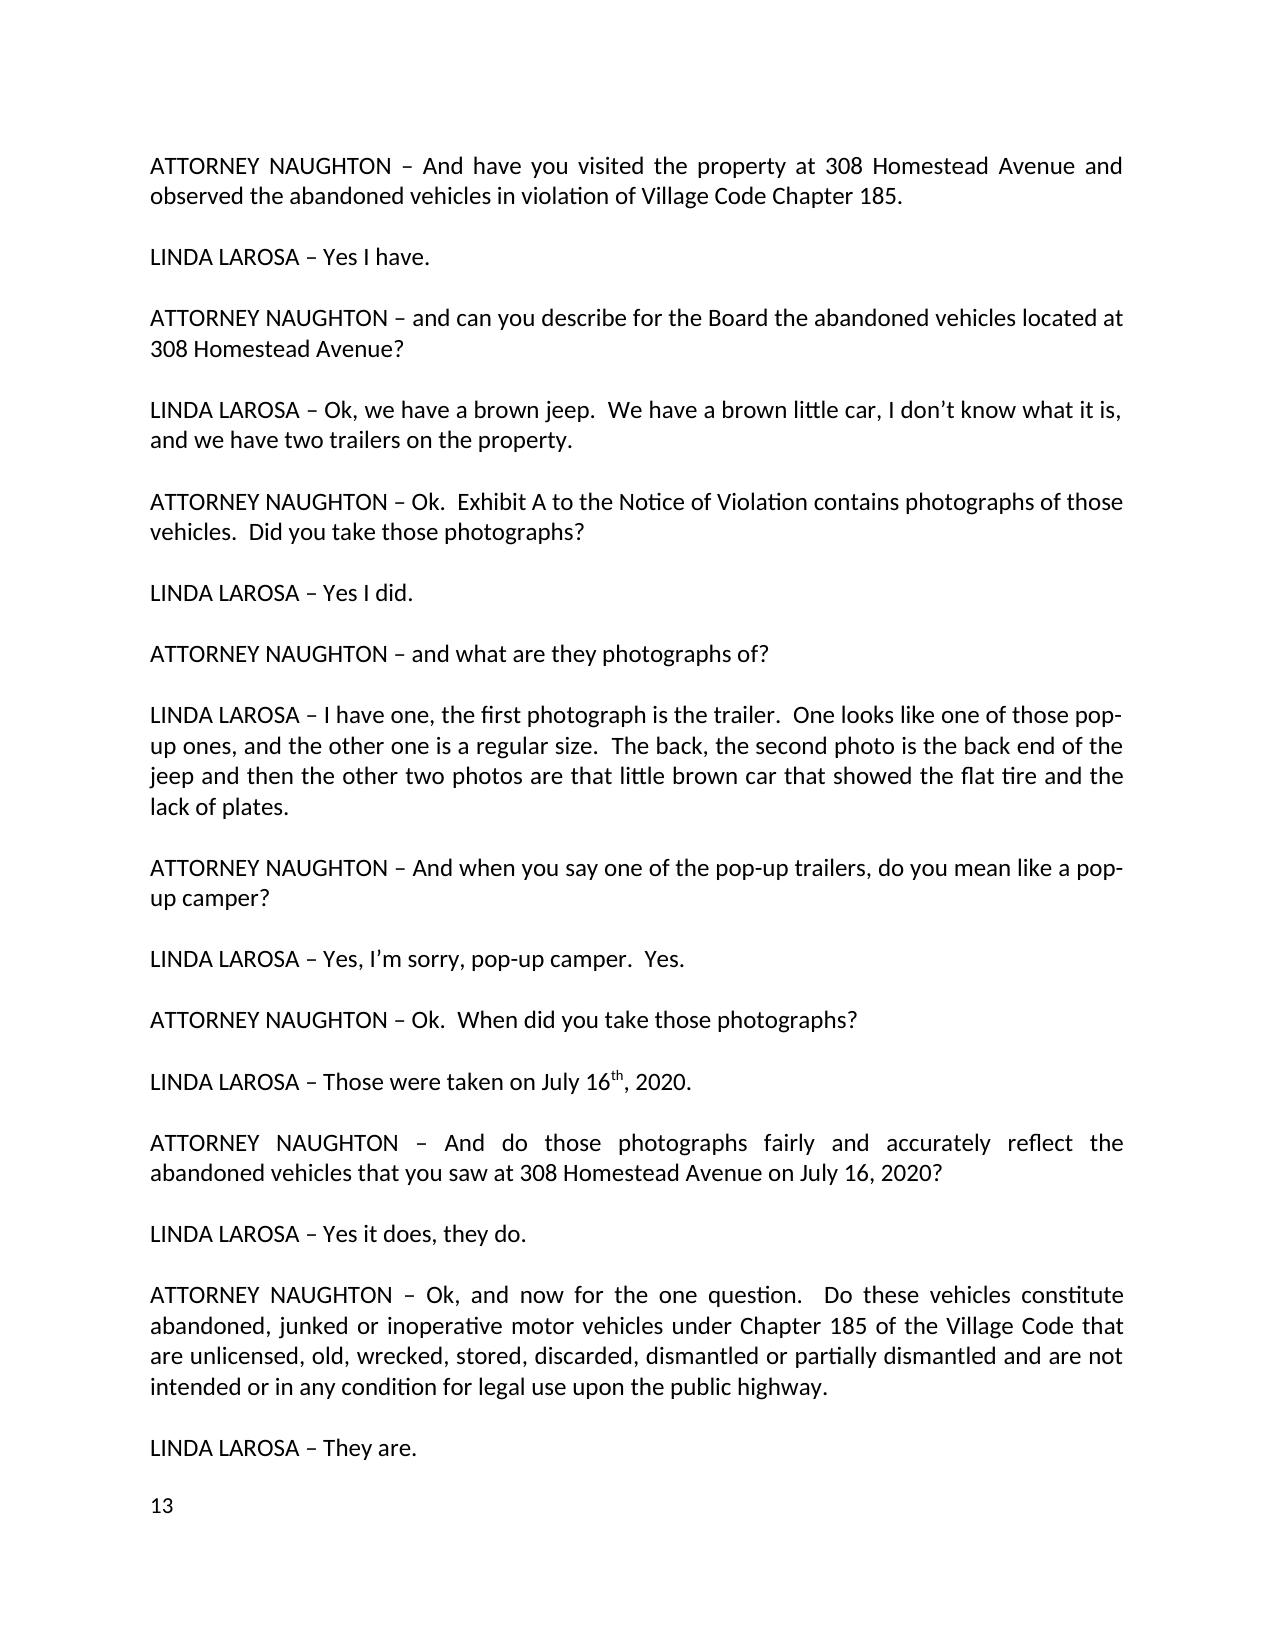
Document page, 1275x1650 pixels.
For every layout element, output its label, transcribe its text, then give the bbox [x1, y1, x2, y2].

text LINDA LAROSA – Yes it does, they do. [150, 1218, 1125, 1249]
text ATTORNEY NAUGHTON – Ok, and now for the one question. Do these vehicles constitute abandoned, junked or inoperative motor vehicles under Chapter 185 of the Village Code that are unlicensed, old, wrecked, stored, discarded, dismantled or partially dismantled and are not intended or in any condition for legal use upon the public highway. [150, 1279, 1125, 1401]
text LINDA LAROSA – Yes, I’m sorry, pop-up camper. Yes. [150, 943, 1125, 974]
text LINDA LAROSA – I have one, the first photograph is the trailer. One looks like one of those pop-up ones, and the other one is a regular size. The back, the second photo is the back end of the jeep and then the other two photos are that little brown car that showed the flat tire and the lack of plates. [150, 699, 1125, 821]
text LINDA LAROSA – Yes I did. [150, 577, 1125, 608]
text LINDA LAROSA – Ok, we have a brown jeep. We have a brown little car, I don’t know what it is, and we have two trailers on the property. [150, 394, 1125, 455]
text LINDA LAROSA – They are. [150, 1432, 1125, 1462]
text ATTORNEY NAUGHTON – Ok. When did you take those photographs? [150, 1004, 1125, 1035]
text ATTORNEY NAUGHTON – And do those photographs fairly and accurately reflect the abandoned vehicles that you saw at 308 Homestead Avenue on July 16, 2020? [150, 1127, 1125, 1188]
text LINDA LAROSA – Those were taken on July 16th, 2020. [150, 1066, 1125, 1096]
text ATTORNEY NAUGHTON – And when you say one of the pop-up trailers, do you mean like a pop-up camper? [150, 852, 1125, 913]
text ATTORNEY NAUGHTON – Ok. Exhibit A to the Notice of Violation contains photographs of those vehicles. Did you take those photographs? [150, 486, 1125, 547]
text ATTORNEY NAUGHTON – and can you describe for the Board the abandoned vehicles located at 308 Homestead Avenue? [150, 303, 1125, 364]
text ATTORNEY NAUGHTON – and what are they photographs of? [150, 638, 1125, 669]
text ATTORNEY NAUGHTON – And have you visited the property at 308 Homestead Avenue and observed the abandoned vehicles in violation of Village Code Chapter 185. [150, 150, 1125, 211]
text LINDA LAROSA – Yes I have. [150, 242, 1125, 272]
